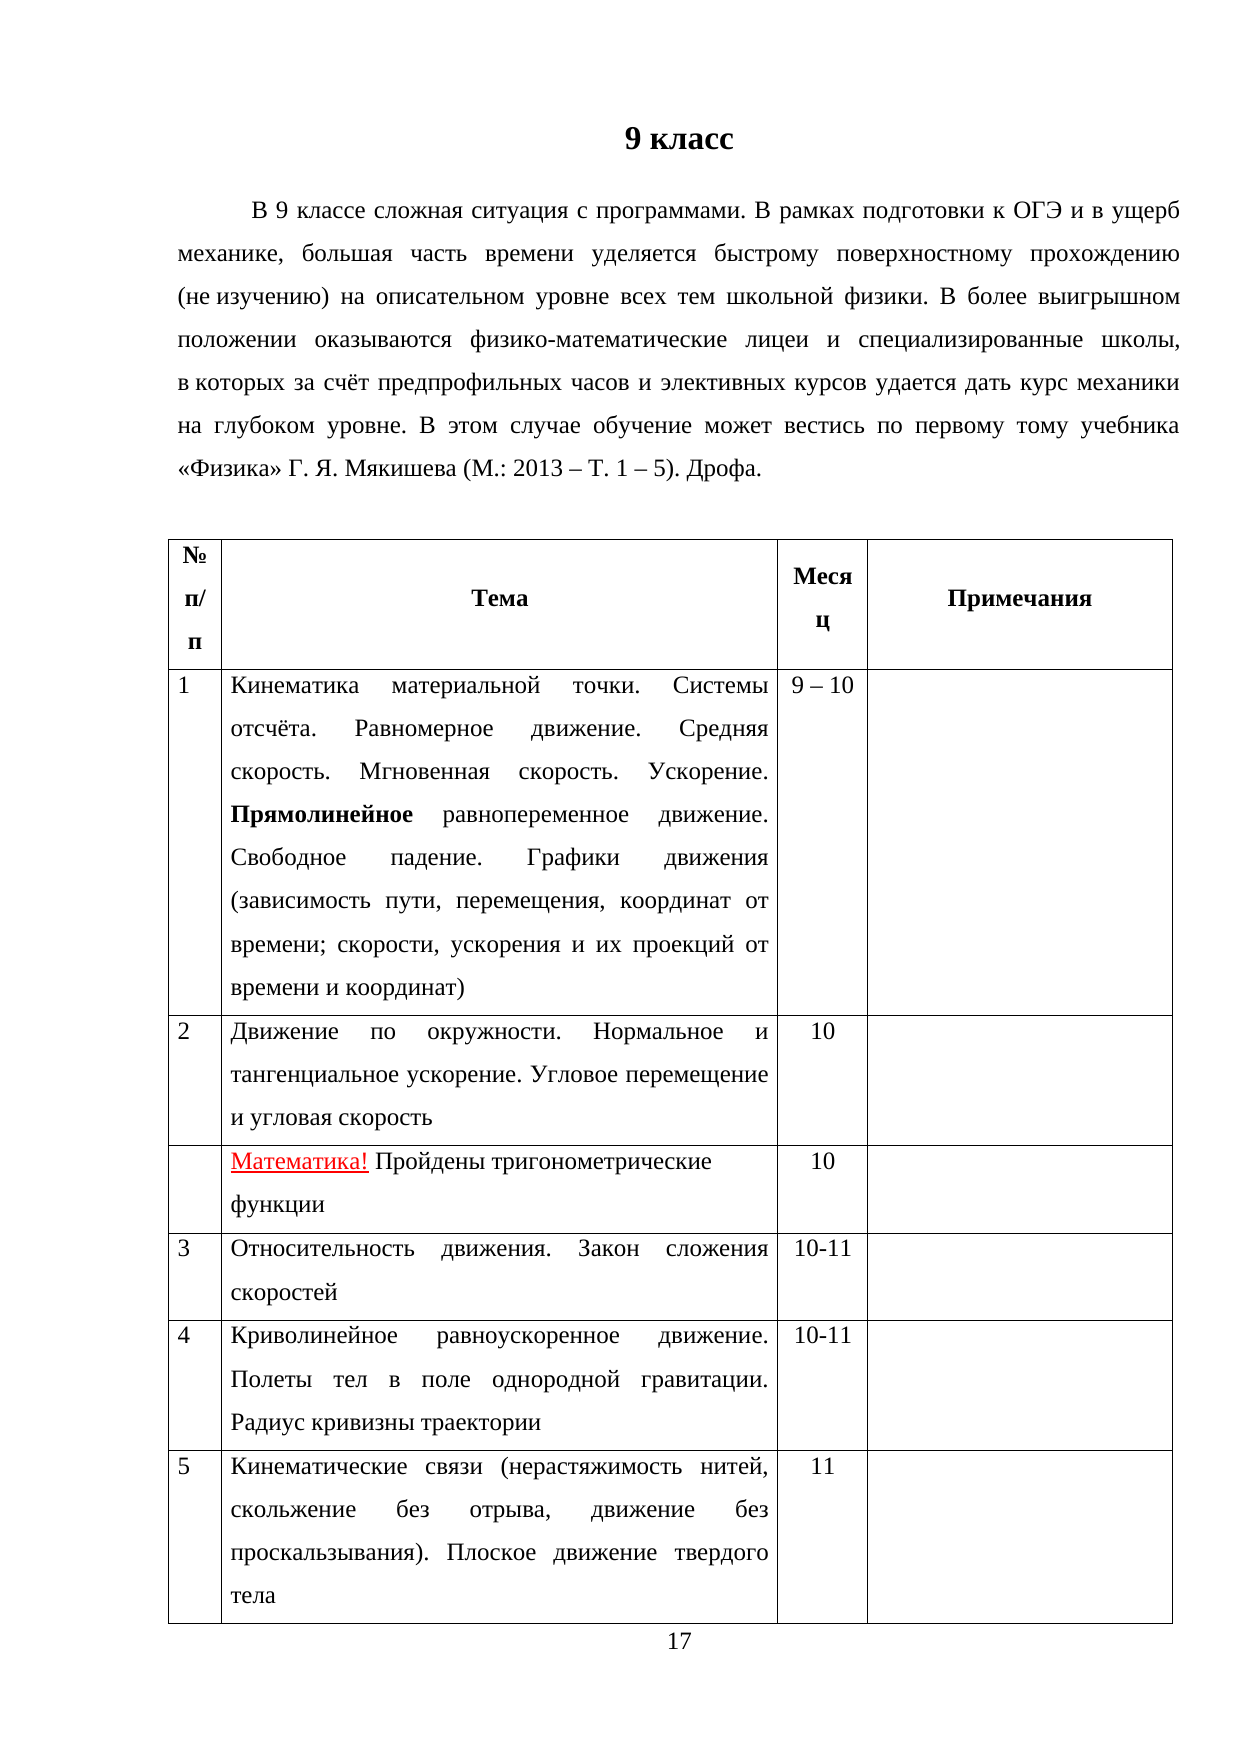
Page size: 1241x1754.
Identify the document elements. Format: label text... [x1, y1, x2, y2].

table_cell 4 [169, 1321, 221, 1450]
table_cell [868, 670, 1172, 1015]
table_cell [868, 1016, 1172, 1145]
table_header Тема [222, 540, 777, 669]
table_cell [868, 1146, 1172, 1232]
table_cell [169, 1146, 221, 1232]
table_cell [868, 1451, 1172, 1623]
table_header Месяц [778, 540, 867, 669]
table_cell Кинематические связи (нерастяжимость нитей, скольжение без отрыва, движение без проскальзывания). Плоское движение твердого тела [222, 1451, 777, 1623]
table_cell Кинематика материальной точки. Системы отсчёта. Равномерное движение. Средняя скорость. Мгновенная скорость. Ускорение. Прямолинейное равнопеременное движение. Свободное падение. Графики движения (зависимость пути, перемещения, координат от времени; скорости, ускорения и их проекций от времени и координат) [222, 670, 777, 1015]
text В 9 классе сложная ситуация с программами. В рамках подготовки к ОГЭ и в ущерб механике, большая часть времени уделяется быстрому поверхностному прохождению (не изучению) на описательном уровне всех тем школьной физики. В более выигрышном положении оказываются физико-математические лицеи и специализированные школы, в которых за счёт предпрофильных часов и элективных курсов удается дать курс механики на глубоком уровне. В этом случае обучение может вестись по первому тому учебника «Физика» Г. Я. Мякишева (М.: 2013 – Т. 1 – 5). Дрофа. [177, 195, 1181, 482]
table_cell [868, 1234, 1172, 1319]
table_cell 2 [169, 1016, 221, 1145]
table_header Примечания [868, 540, 1172, 669]
table_cell Движение по окружности. Нормальное и тангенциальное ускорение. Угловое перемещение и угловая скорость [222, 1016, 777, 1145]
table_cell 10 [778, 1146, 867, 1232]
table_cell [868, 1321, 1172, 1450]
table_cell Относительность движения. Закон сложения скоростей [222, 1234, 777, 1319]
table_cell Математика! Пройдены тригонометрические функции [222, 1146, 777, 1232]
text 9 класс [177, 118, 1181, 156]
table_cell 10 [778, 1016, 867, 1145]
table_cell 10-11 [778, 1234, 867, 1319]
table_cell 11 [778, 1451, 867, 1623]
table_header № п/п [169, 540, 221, 669]
table_cell 9 – 10 [778, 670, 867, 1015]
table_cell Криволинейное равноускоренное движение. Полеты тел в поле однородной гравитации. Радиус кривизны траектории [222, 1321, 777, 1450]
table_cell 1 [169, 670, 221, 1015]
table_cell 3 [169, 1234, 221, 1319]
table_cell 5 [169, 1451, 221, 1623]
table_cell 10-11 [778, 1321, 867, 1450]
